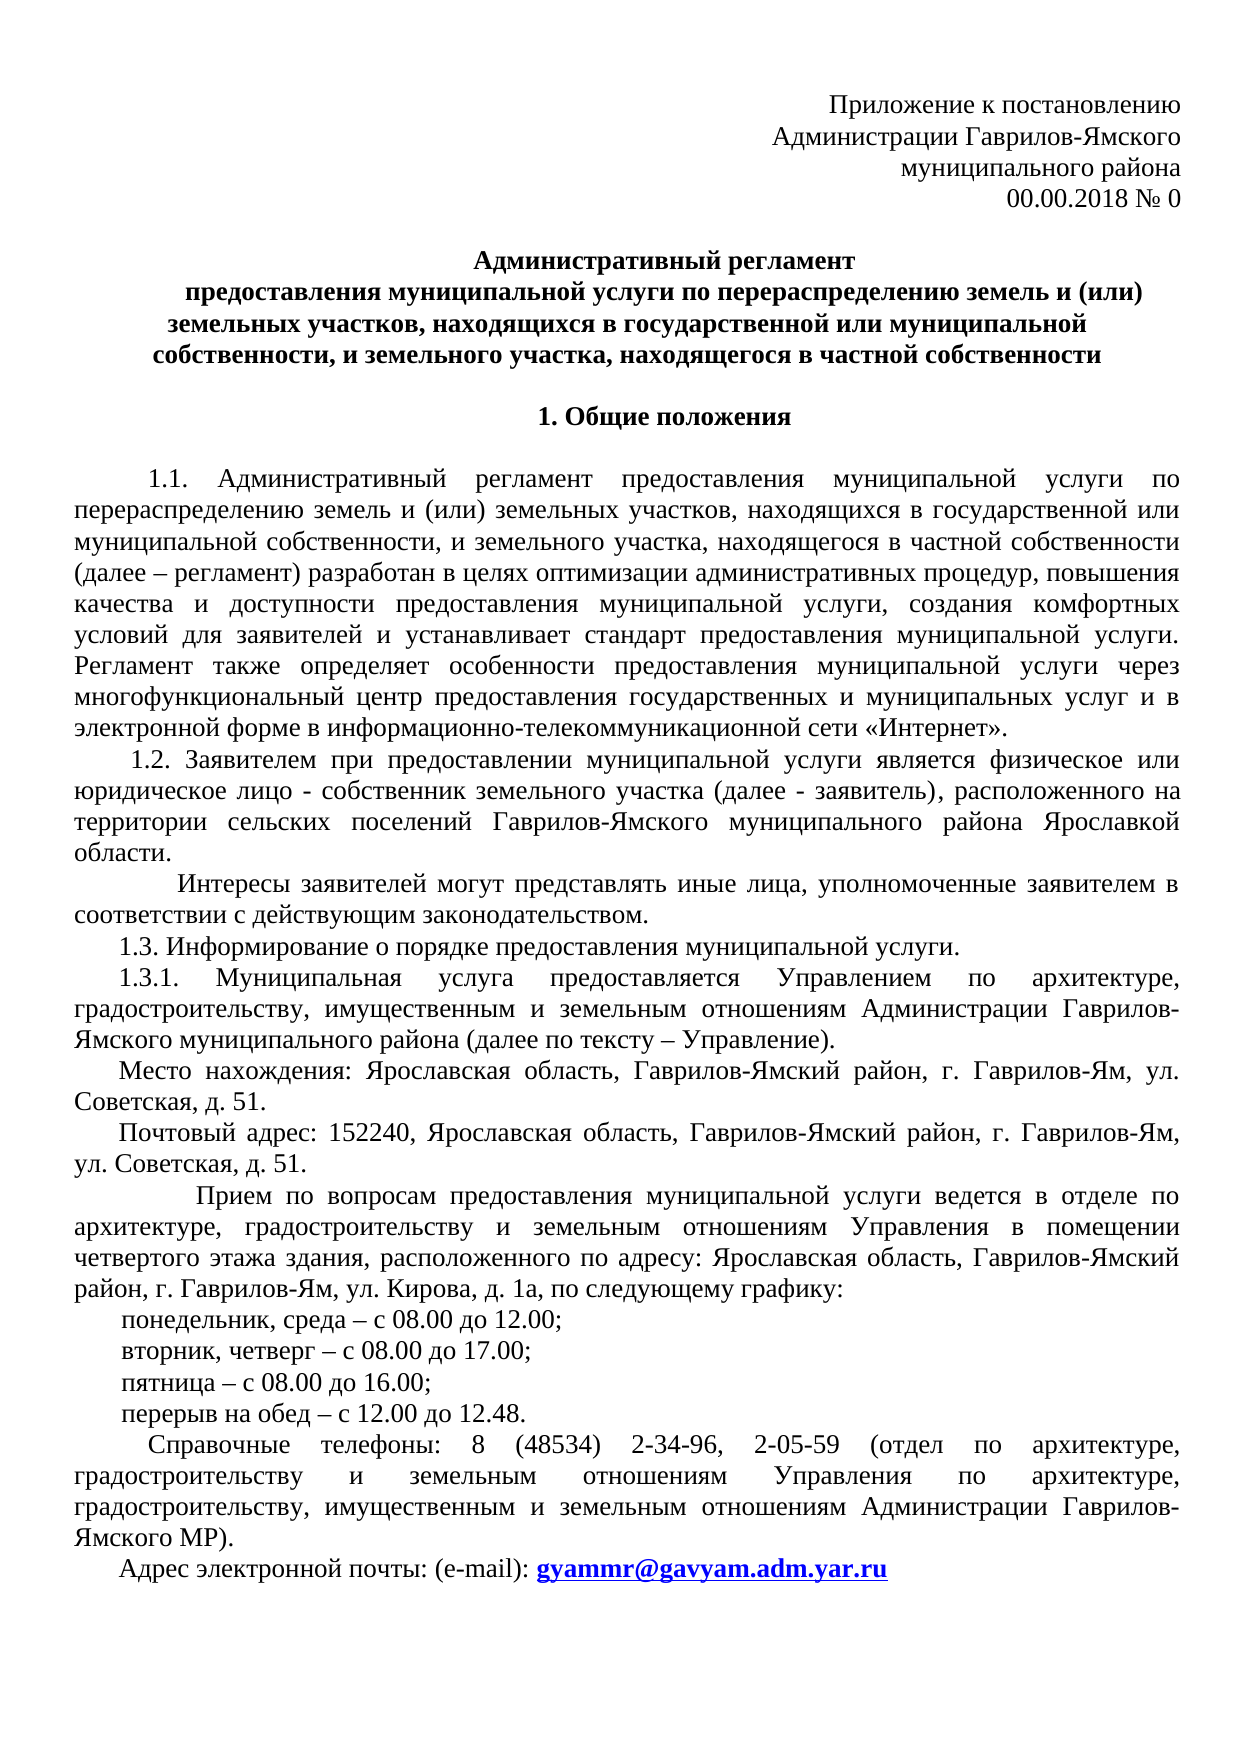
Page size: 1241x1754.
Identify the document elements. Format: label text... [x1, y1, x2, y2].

text вторник, четверг – с 08.00 до 17.00; [74, 1334, 1181, 1366]
text Адрес электронной почты: (e-mail): gyammr@gavyam.adm.yar.ru [74, 1552, 1181, 1584]
text Администрации Гаврилов-Ямского [74, 120, 1181, 151]
text Административный регламент [74, 244, 1181, 276]
text пятница – с 08.00 до 16.00; [74, 1366, 1181, 1397]
text 1.3.1. Муниципальная услуга предоставляется Управлением по архитектуре, градостроительству, имущественным и земельным отношениям Администрации Гаврилов-Ямского муниципального района (далее по тексту – Управление). [74, 961, 1181, 1054]
text муниципального района [74, 151, 1181, 182]
text понедельник, среда – с 08.00 до 12.00; [74, 1303, 1181, 1334]
text 1.3. Информирование о порядке предоставления муниципальной услуги. [74, 929, 1181, 961]
text 1.1. Административный регламент предоставления муниципальной услуги по перераспределению земель и (или) земельных участков, находящихся в государственной или муниципальной собственности, и земельного участка, находящегося в частной собственности (далее – регламент) разработан в целях оптимизации административных процедур, повышения качества и доступности предоставления муниципальной услуги, создания комфортных условий для заявителей и устанавливает стандарт предоставления муниципальной услуги. Регламент также определяет особенности предоставления муниципальной услуги через многофункциональный центр предоставления государственных и муниципальных услуг и в электронной форме в информационно-телекоммуникационной сети «Интернет». [74, 462, 1181, 743]
text перерыв на обед – с 12.00 до 12.48. [74, 1397, 1181, 1428]
text предоставления муниципальной услуги по перераспределению земель и (или) земельных участков, находящихся в государственной или муниципальной собственности, и земельного участка, находящегося в частной собственности [74, 276, 1181, 369]
text Прием по вопросам предоставления муниципальной услуги ведется в отделе по архитектуре, градостроительству и земельным отношениям Управления в помещении четвертого этажа здания, расположенного по адресу: Ярославская область, Гаврилов-Ямский район, г. Гаврилов-Ям, ул. Кирова, д. 1а, по следующему графику: [74, 1179, 1181, 1303]
text 00.00.2018 № 0 [74, 182, 1181, 213]
text Справочные телефоны: 8 (48534) 2-34-96, 2-05-59 (отдел по архитектуре, градостроительству и земельным отношениям Управления по архитектуре, градостроительству, имущественным и земельным отношениям Администрации Гаврилов-Ямского МР). [74, 1428, 1181, 1552]
text Интересы заявителей могут представлять иные лица, уполномоченные заявителем в соответствии с действующим законодательством. [74, 867, 1181, 929]
text 1. Общие положения [74, 400, 1181, 431]
text 1.2. Заявителем при предоставлении муниципальной услуги является физическое или юридическое лицо - собственник земельного участка (далее - заявитель), расположенного на территории сельских поселений Гаврилов-Ямского муниципального района Ярославкой области. [74, 743, 1181, 867]
text Приложение к постановлению [74, 89, 1181, 120]
text Место нахождения: Ярославская область, Гаврилов-Ямский район, г. Гаврилов-Ям, ул. Советская, д. 51. [74, 1054, 1181, 1116]
text Почтовый адрес: 152240, Ярославская область, Гаврилов-Ямский район, г. Гаврилов-Ям, ул. Советская, д. 51. [74, 1116, 1181, 1179]
